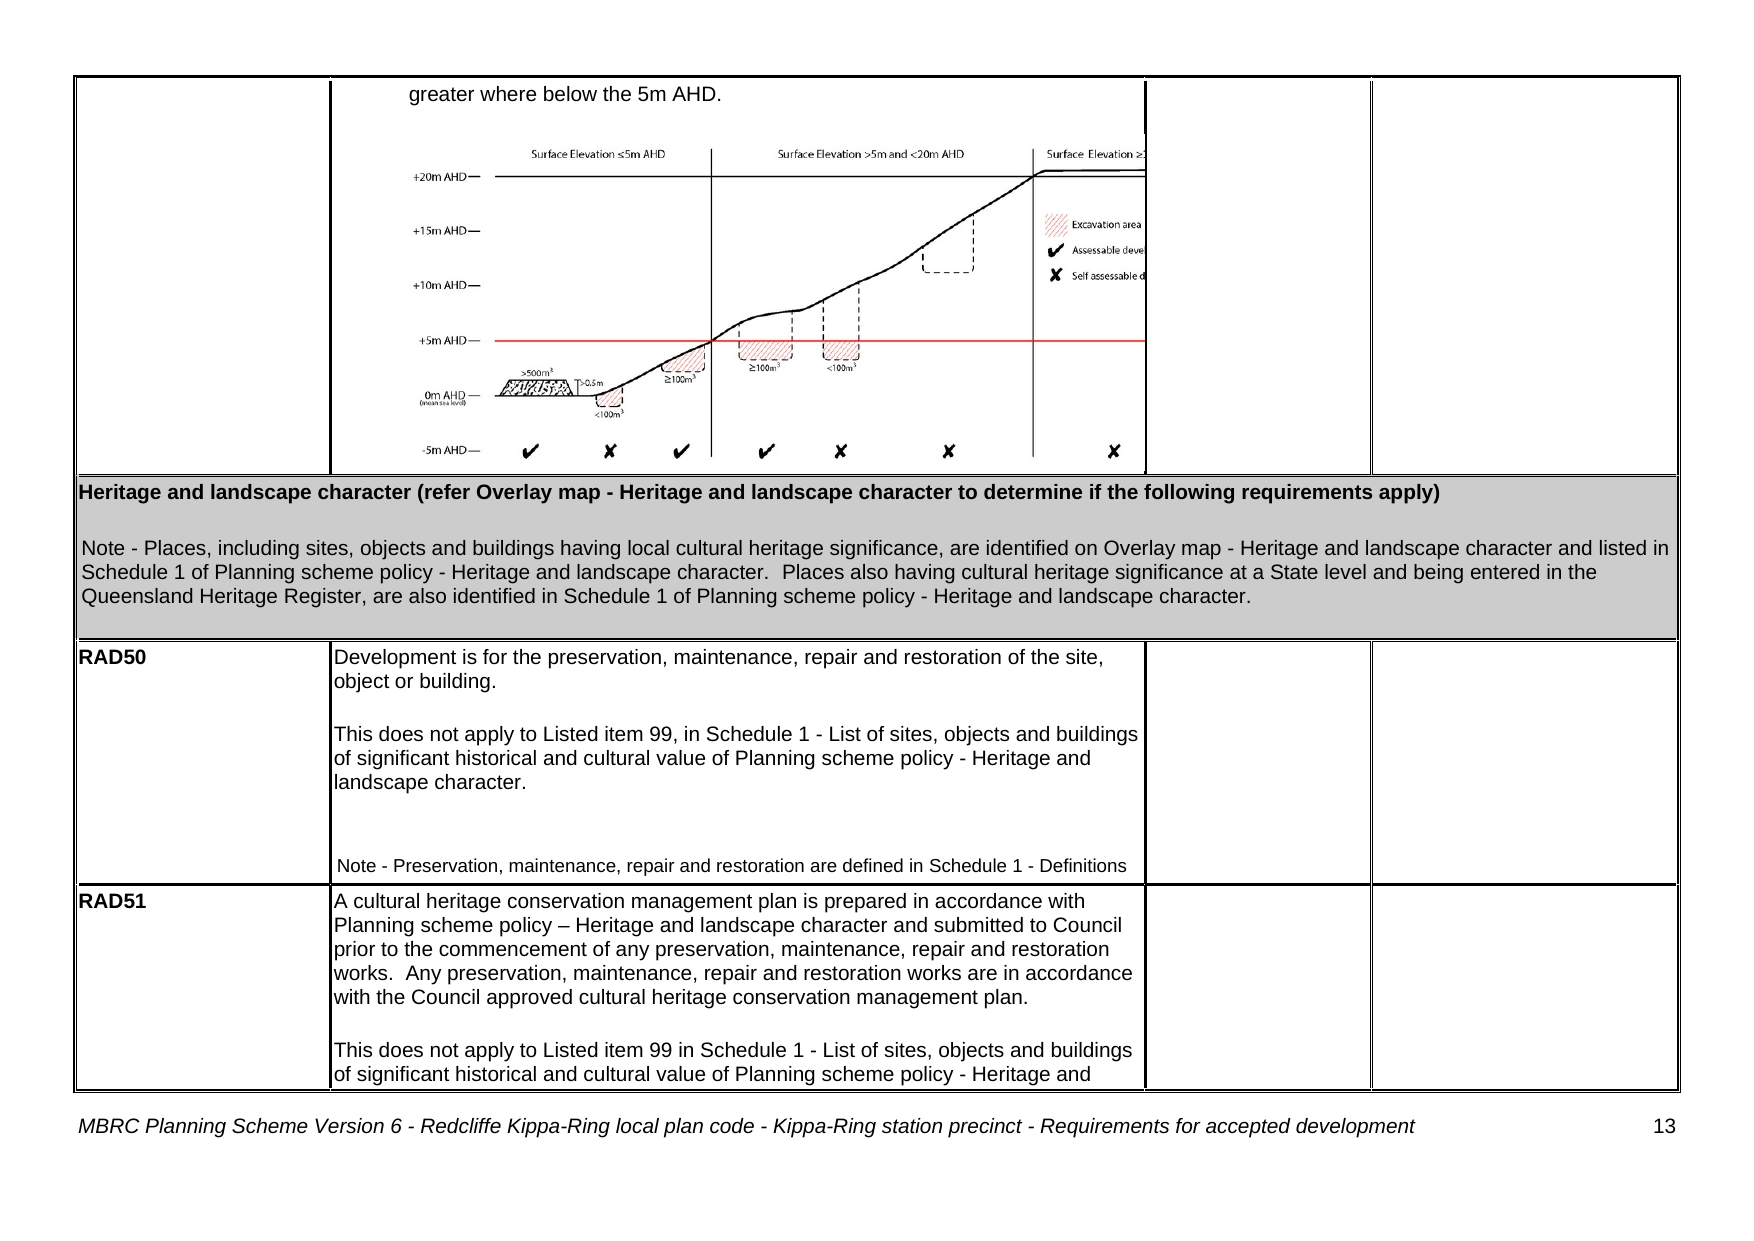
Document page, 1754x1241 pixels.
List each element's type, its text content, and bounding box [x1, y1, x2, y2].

table_cell [1147, 642, 1370, 883]
table_cell RAD50 [77, 638, 329, 883]
table_cell [1145, 886, 1372, 1089]
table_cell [330, 77, 1145, 473]
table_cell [330, 886, 1145, 1089]
table_cell Development is for the preservation, maintenance, repair and restoration of the site, object or building. This does not apply to Listed item 99, in Schedule 1 - List of sites, objects and buildings of significant historical and cultural value of Planning scheme policy - Heritage and landscape character. [332, 642, 1144, 883]
table_cell [1372, 78, 1677, 473]
table_cell [1145, 78, 1372, 473]
table_cell RAD49 [77, 78, 330, 473]
table_cell [1373, 638, 1678, 883]
picture [408, 134, 1145, 471]
table_cell RAD51 [75, 883, 330, 1089]
table_cell [1372, 883, 1679, 1089]
table_cell Heritage and landscape character (refer Overlay map - Heritage and landscape character to determine if the following requirements apply) [77, 474, 1678, 638]
